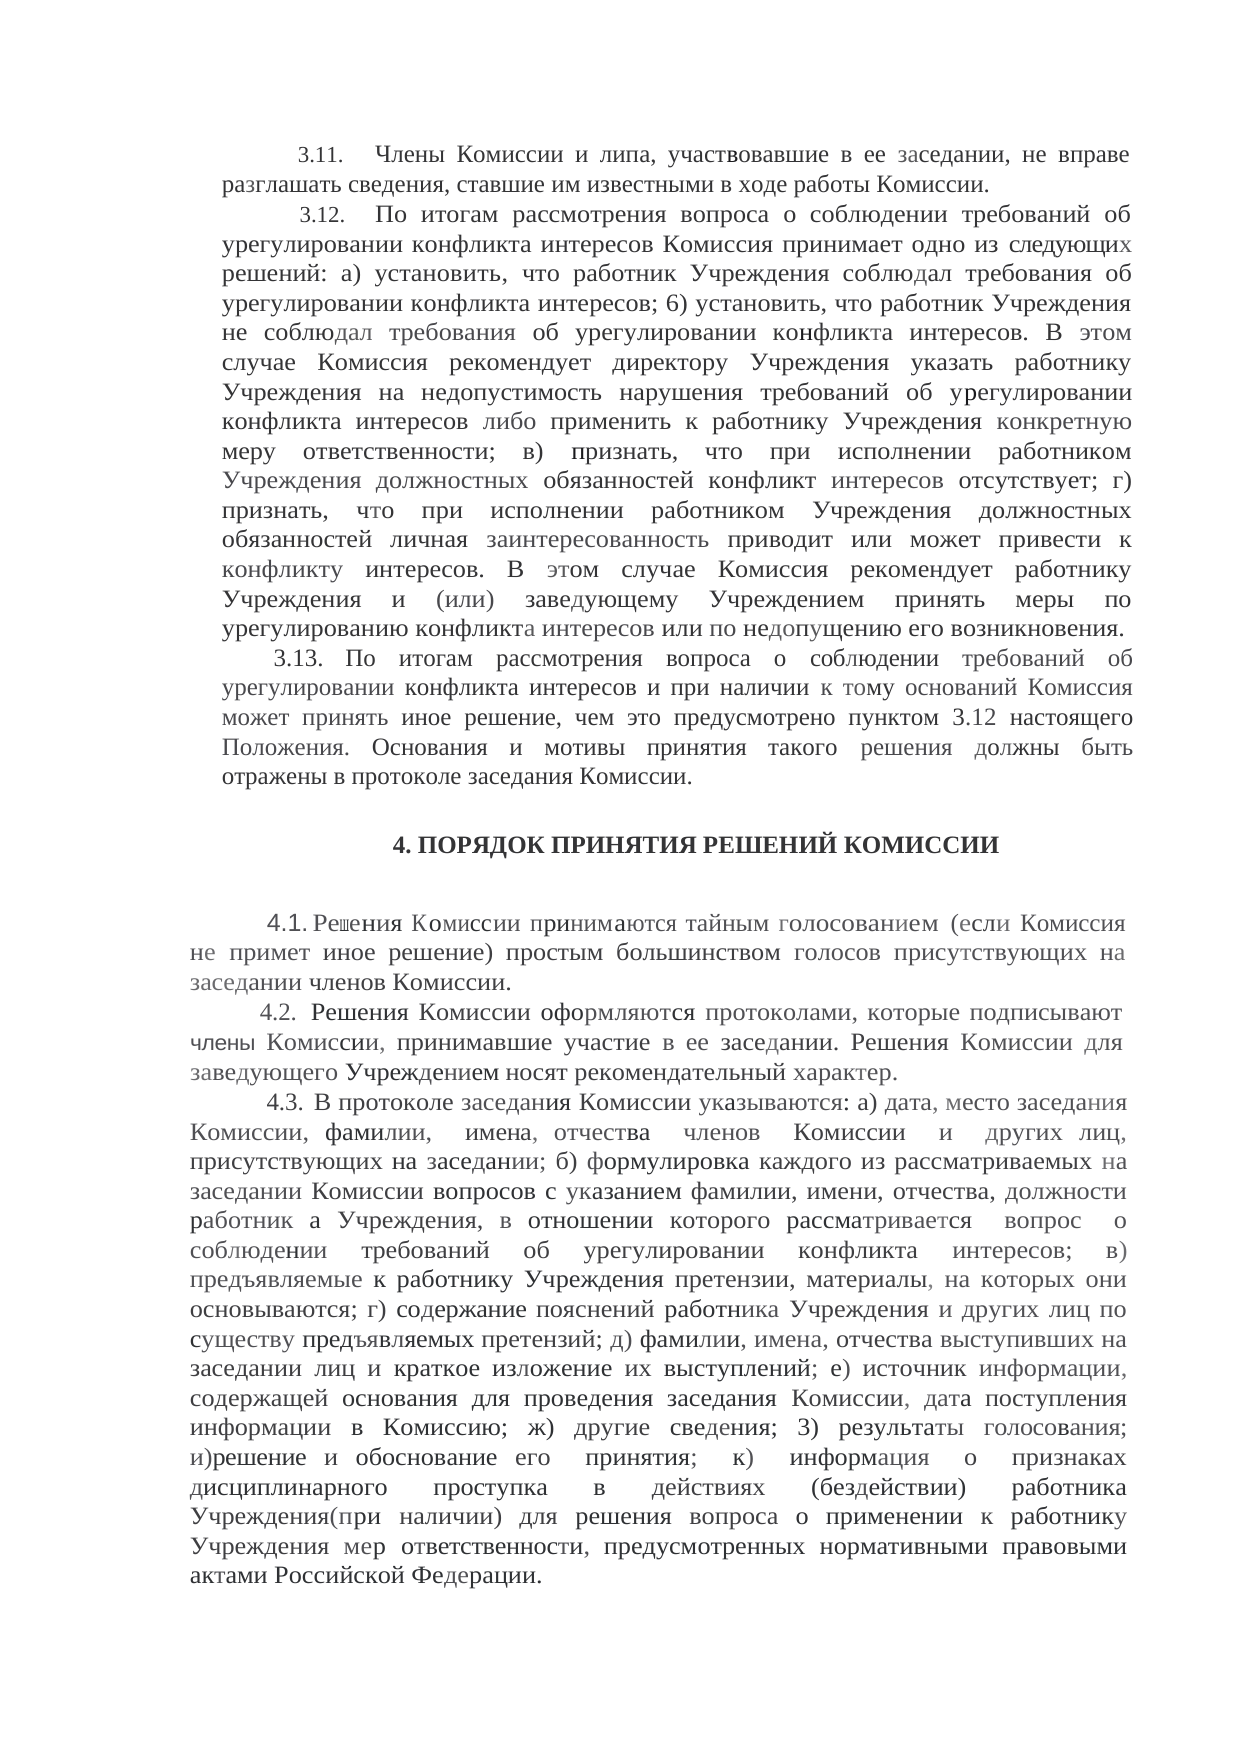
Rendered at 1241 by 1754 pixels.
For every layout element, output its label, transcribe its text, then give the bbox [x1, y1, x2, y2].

list Члены Комиссии и липа, участвовавшие в ее заседании, не вправе разглашать сведения, ставшие им известными в ходе работы Комиссии. [222, 139, 1130, 198]
subtitle 4. ПОРЯДОК ПРИНЯТИЯ РЕШЕНИЙ КОМИССИИ [267, 830, 1125, 859]
subtitle Решения Комиссии принимаются тайным голосованием (если Комиссия не примет иное решение) простым большинством голосов присутствующих на заседании членов Комиссии. [189, 908, 1125, 996]
list По итогам рассмотрения вопроса о соблюдении требований об урегулировании конфликта интересов Комиссия принимает одно из следующих решений: а) установить, что работник Учреждения соблюдал требования об урегулировании конфликта интересов; 6) установить, что работник Учреждения не соблюдал требования об урегулировании конфликта интересов. В этом случае Комиссия рекомендует директору Учреждения указать работнику Учреждения на недопустимость нарушения требований об урегулировании конфликта интересов либо применить к работнику Учреждения конкретную меру ответственности; в) признать, что при исполнении работником Учреждения должностных обязанностей конфликт интересов отсутствует; г) признать, что при исполнении работником Учреждения должностных обязанностей личная заинтересованность приводит или может привести к конфликту интересов. В этом случае Комиссия рекомендует работнику Учреждения и (или) заведующему Учреждением принять меры по урегулированию конфликта интересов или по недопущению его возникновения. [222, 199, 1132, 642]
list Решения Комиссии оформляются протоколами, которые подписывают члены Комиссии, принимавшие участие в ее заседании. Решения Комиссии для заведующего Учреждением носят рекомендательный характер. [190, 997, 1123, 1086]
list По итогам рассмотрения вопроса о соблюдении требований об урегулировании конфликта интересов и при наличии к тому оснований Комиссия может принять иное решение, чем это предусмотрено пунктом 3.12 настоящего Положения. Основания и мотивы принятия такого решения должны быть отражены в протоколе заседания Комиссии. [222, 643, 1133, 790]
list В протоколе заседания Комиссии указываются: а) дата, место заседания Комиссии, фамилии, имена, отчества членов Комиссии и других лиц, присутствующих на заседании; б) формулировка каждого из рассматриваемых на заседании Комиссии вопросов с указанием фамилии, имени, отчества, должности работник а Учреждения, в отношении которого рассматривается вопрос о соблюдении требований об урегулировании конфликта интересов; в) предъявляемые к работнику Учреждения претензии, материалы, на которых они основываются; г) содержание пояснений работника Учреждения и других лиц по существу предъявляемых претензий; д) фамилии, имена, отчества выступивших на заседании лиц и краткое изложение их выступлений; е) источник информации, содержащей основания для проведения заседания Комиссии, дата поступления информации в Комиссию; ж) другие сведения; 3) результаты голосования; и)решение и обоснование его принятия; к) информация о признаках дисциплинарного проступка в действиях (бездействии) работника Учреждения(при наличии) для решения вопроса о применении к работнику Учреждения мер ответственности, предусмотренных нормативными правовыми актами Российской Федерации. [189, 1087, 1127, 1589]
